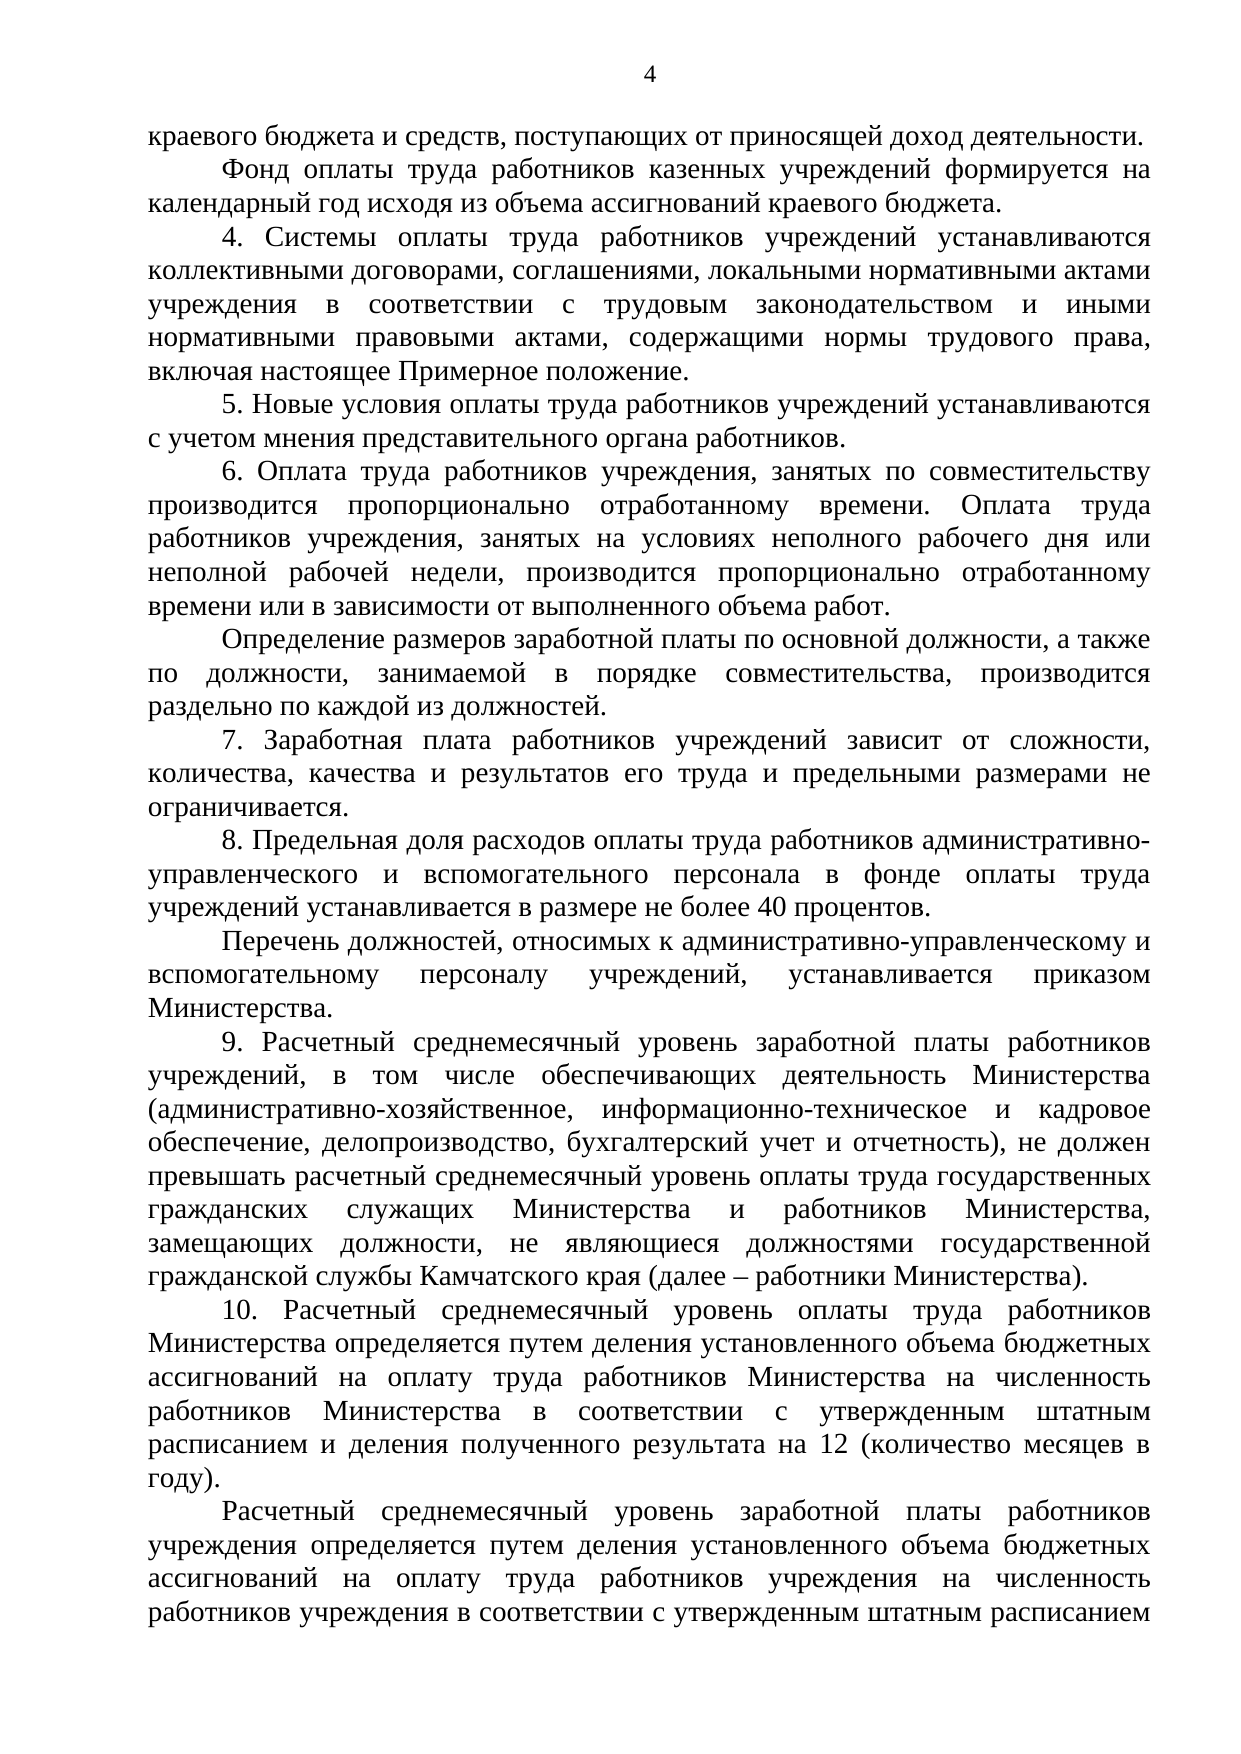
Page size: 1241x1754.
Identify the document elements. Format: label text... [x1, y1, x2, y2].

text 9. Расчетный среднемесячный уровень заработной платы работников учреждений, в том числе обеспечивающих деятельность Министерства (административно-хозяйственное, информационно-техническое и кадровое обеспечение, делопроизводство, бухгалтерский учет и отчетность), не должен превышать расчетный среднемесячный уровень оплаты труда государственных гражданских служащих Министерства и работников Министерства, замещающих должности, не являющиеся должностями государственной гражданской службы Камчатского края (далее – работники Министерства). [148, 1024, 1152, 1292]
text 7. Заработная плата работников учреждений зависит от сложности, количества, качества и результатов его труда и предельными размерами не ограничивается. [148, 722, 1152, 822]
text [148, 118, 1152, 152]
text 8. Предельная доля расходов оплаты труда работников административно-управленческого и вспомогательного персонала в фонде оплаты труда учреждений устанавливается в размере не более 40 процентов. [148, 822, 1152, 923]
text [148, 1493, 1152, 1627]
text 4. Системы оплаты труда работников учреждений устанавливаются коллективными договорами, соглашениями, локальными нормативными актами учреждения в соответствии с трудовым законодательством и иными нормативными правовыми актами, содержащими нормы трудового права, включая настоящее Примерное положение. [148, 219, 1152, 386]
text Фонд оплаты труда работников казенных учреждений формируется на календарный год исходя из объема ассигнований краевого бюджета. [148, 152, 1152, 219]
text Перечень должностей, относимых к административно-управленческому и вспомогательному персоналу учреждений, устанавливается приказом Министерства. [148, 923, 1152, 1024]
text Определение размеров заработной платы по основной должности, а также по должности, занимаемой в порядке совместительства, производится раздельно по каждой из должностей. [148, 621, 1152, 722]
text 6. Оплата труда работников учреждения, занятых по совместительству производится пропорционально отработанному времени. Оплата труда работников учреждения, занятых на условиях неполного рабочего дня или неполной рабочей недели, производится пропорционально отработанному времени или в зависимости от выполненного объема работ. [148, 453, 1152, 621]
text 10. Расчетный среднемесячный уровень оплаты труда работников Министерства определяется путем деления установленного объема бюджетных ассигнований на оплату труда работников Министерства на численность работников Министерства в соответствии с утвержденным штатным расписанием и деления полученного результата на 12 (количество месяцев в году). [148, 1292, 1152, 1493]
text 5. Новые условия оплаты труда работников учреждений устанавливаются с учетом мнения представительного органа работников. [148, 386, 1152, 453]
